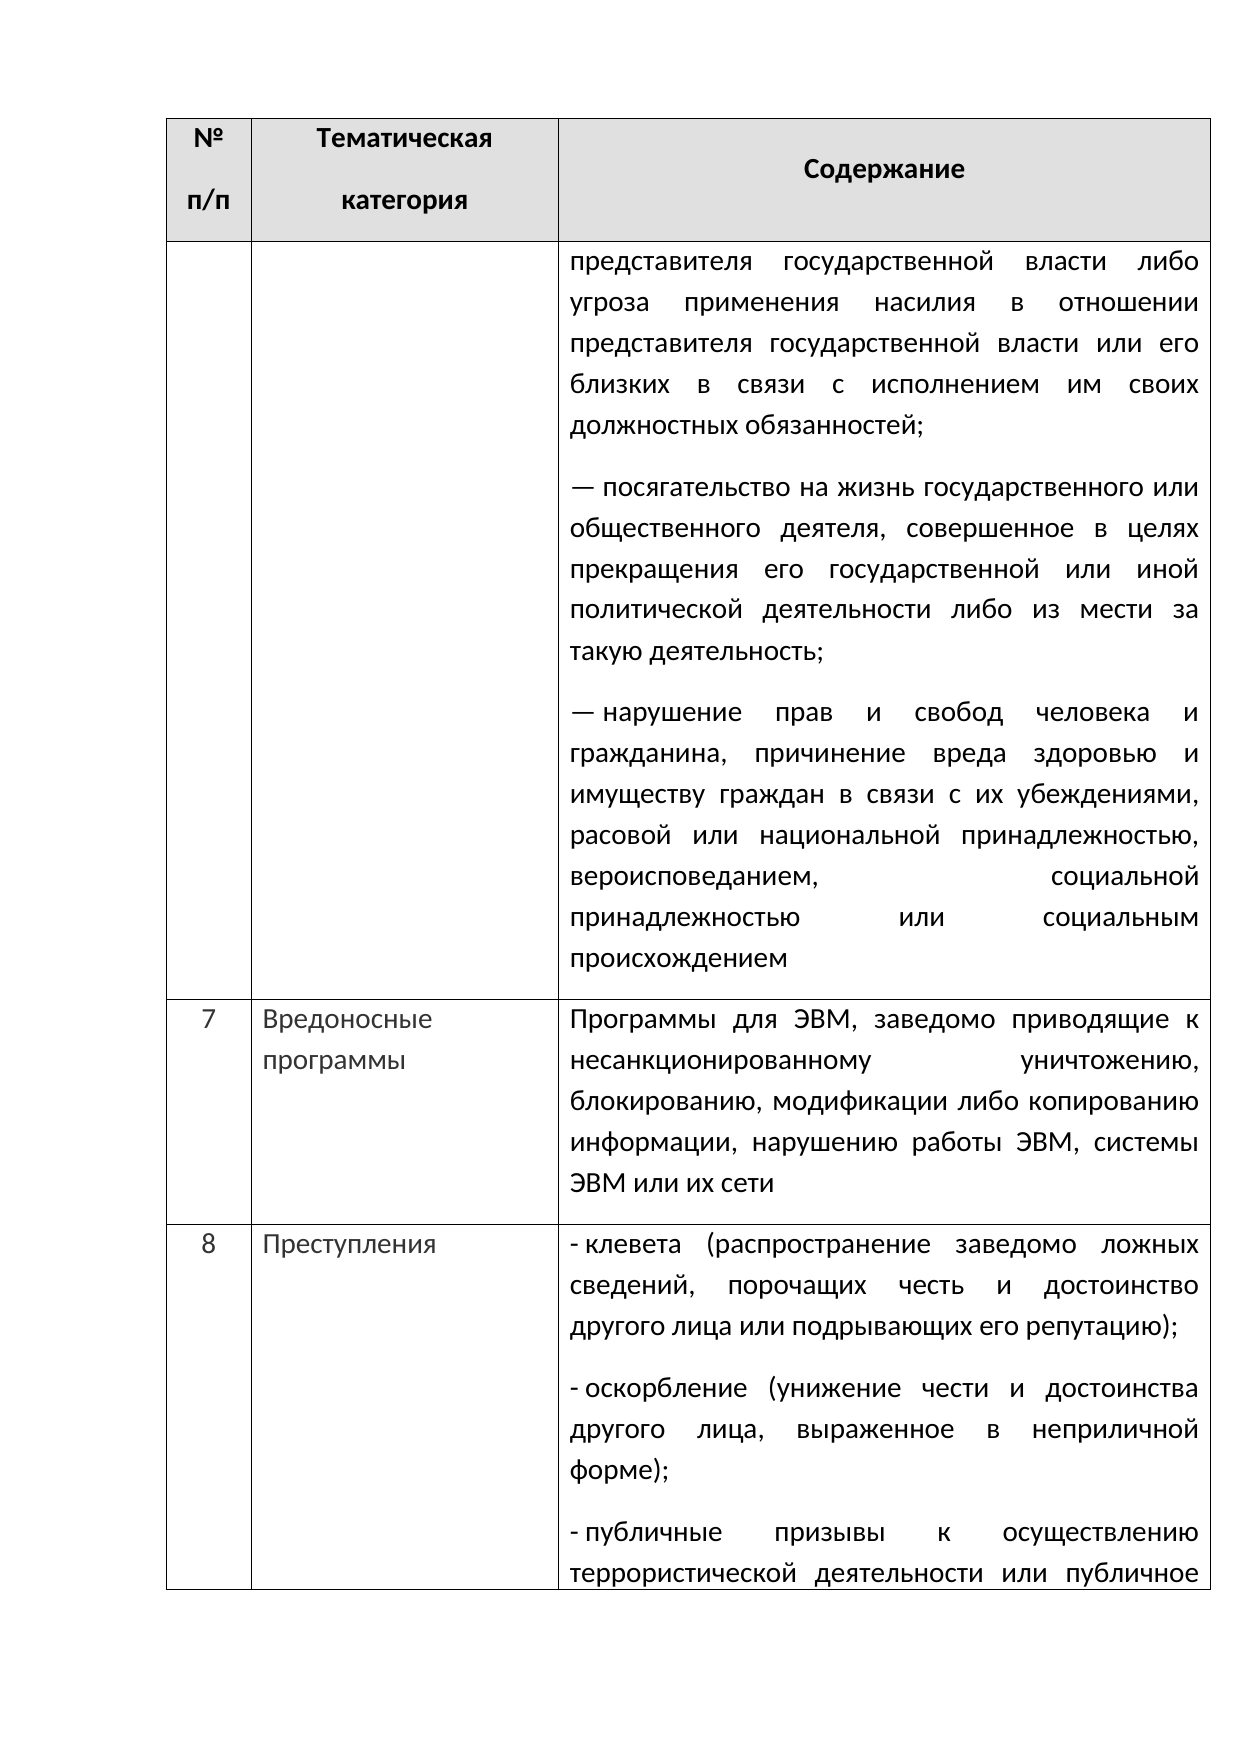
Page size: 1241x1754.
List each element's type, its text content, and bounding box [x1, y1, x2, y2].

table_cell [252, 242, 558, 999]
table_cell 8 [167, 1225, 251, 1589]
table_header Содержание [559, 119, 1210, 241]
table_cell Вредоносные программы [252, 1000, 558, 1224]
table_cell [559, 1225, 1210, 1589]
table_cell 6 [167, 242, 251, 999]
table_cell Преступления [252, 1225, 558, 1589]
table_header № п/п [167, 119, 251, 241]
table_header Тематическая категория [252, 119, 558, 241]
table_cell 7 [167, 1000, 251, 1224]
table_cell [559, 242, 1210, 999]
table_cell Программы для ЭВМ, заведомо приводящие к несанкционированному уничтожению, блокированию, модификации либо копированию информации, нарушению работы ЭВМ, системы ЭВМ или их сети [559, 1000, 1210, 1224]
